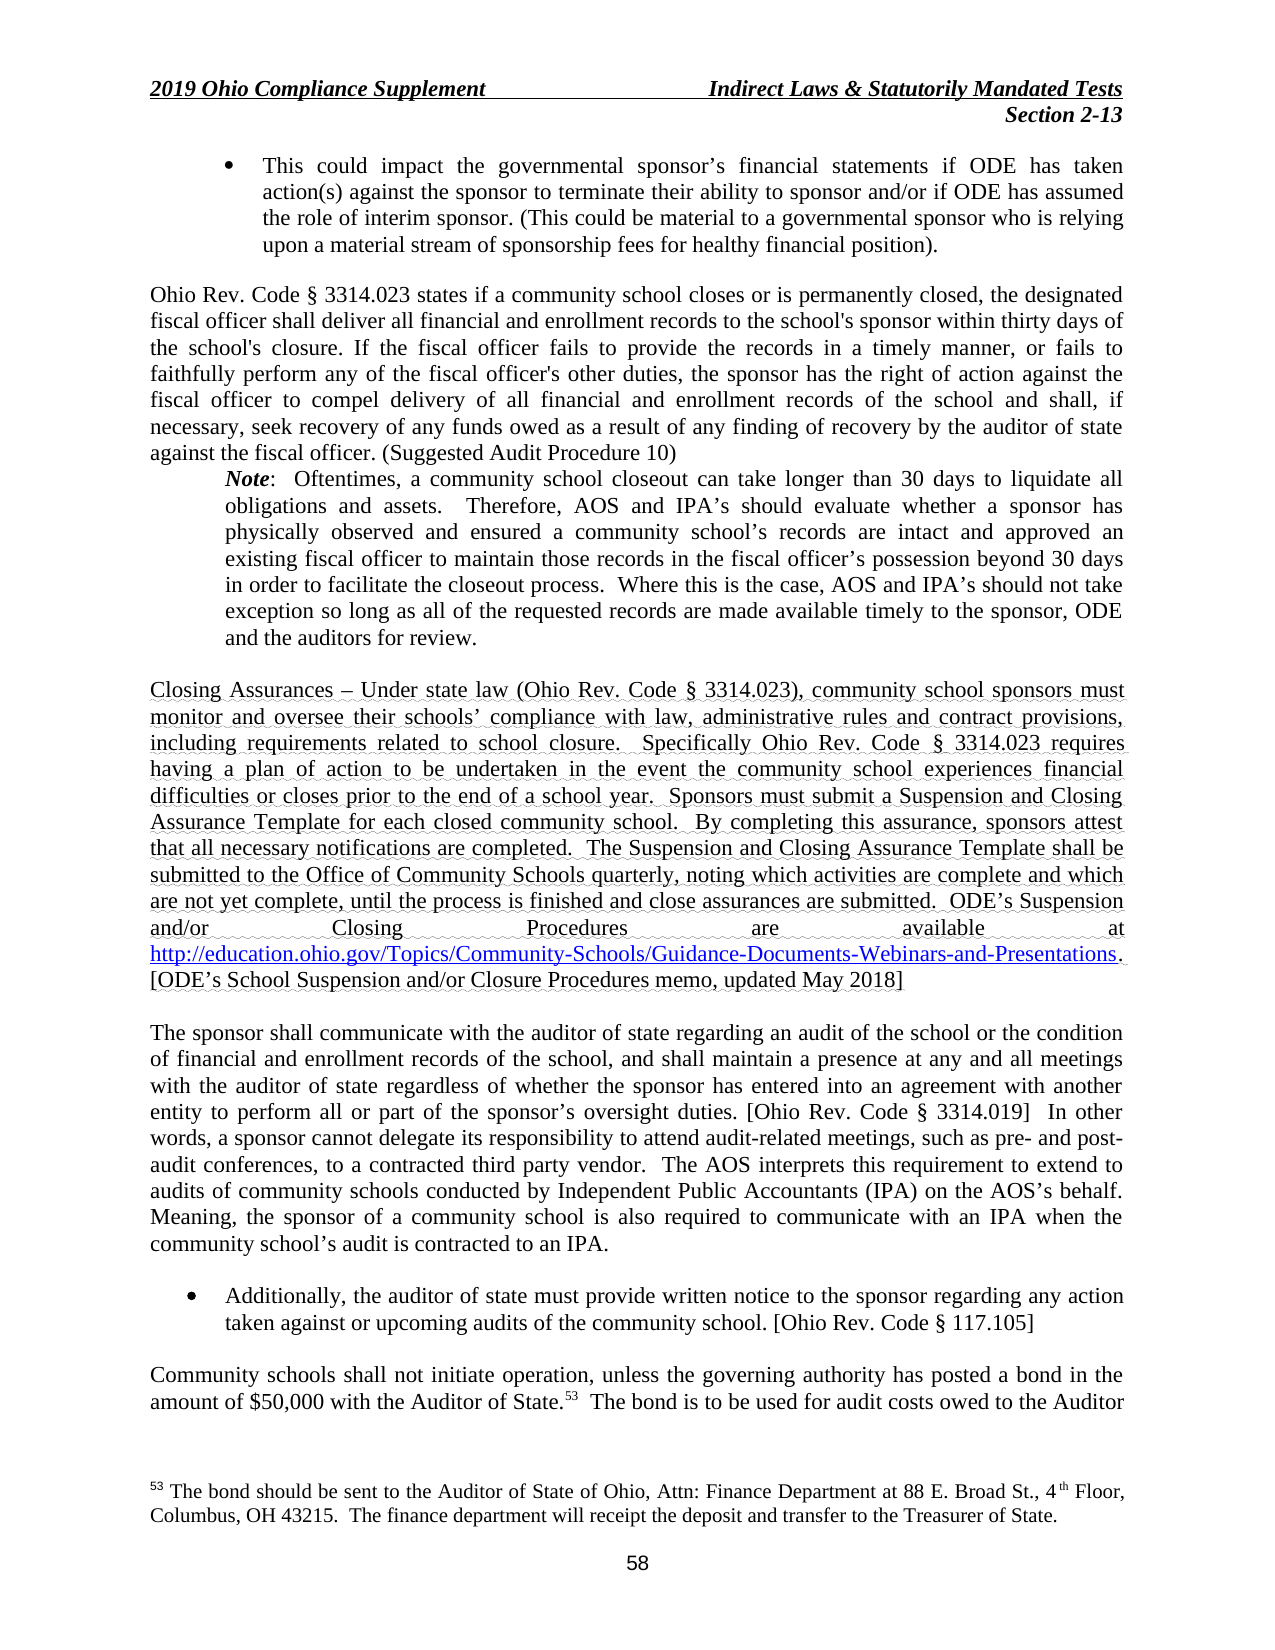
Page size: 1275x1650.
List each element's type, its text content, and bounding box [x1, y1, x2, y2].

text Ohio Rev. Code § 3314.023 states if a community school closes or is permanently closed, the designated fiscal officer shall deliver all financial and enrollment records to the school's sponsor within thirty days of the school's closure. If the fiscal officer fails to provide the records in a timely manner, or fails to faithfully perform any of the fiscal officer's other duties, the sponsor has the right of action against the fiscal officer to compel delivery of all financial and enrollment records of the school and shall, if necessary, seek recovery of any funds owed as a result of any finding of recovery by the auditor of state against the fiscal officer. (Suggested Audit Procedure 10) [150, 281, 1125, 466]
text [150, 1362, 1125, 1414]
text The sponsor shall communicate with the auditor of state regarding an audit of the school or the condition of financial and enrollment records of the school, and shall maintain a presence at any and all meetings with the auditor of state regardless of whether the sponsor has entered into an agreement with another entity to perform all or part of the sponsor’s oversight duties. [Ohio Rev. Code § 3314.019] In other words, a sponsor cannot delegate its responsibility to attend audit-related meetings, such as pre- and post- audit conferences, to a contracted third party vendor. The AOS interprets this requirement to extend to audits of community schools conducted by Independent Public Accountants (IPA) on the AOS’s behalf. Meaning, the sponsor of a community school is also required to communicate with an IPA when the community school’s audit is contracted to an IPA. [150, 1019, 1125, 1256]
list This could impact the governmental sponsor’s financial statements if ODE has taken action(s) against the sponsor to terminate their ability to sponsor and/or if ODE has assumed the role of interim sponsor. (This could be material to a governmental sponsor who is relying upon a material stream of sponsorship fees for healthy financial position). [225, 152, 1125, 257]
text Note: Oftentimes, a community school closeout can take longer than 30 days to liquidate all obligations and assets. Therefore, AOS and IPA’s should evaluate whether a sponsor has physically observed and ensured a community school’s records are intact and approved an existing fiscal officer to maintain those records in the fiscal officer’s possession beyond 30 days in order to facilitate the closeout process. Where this is the case, AOS and IPA’s should not take exception so long as all of the requested records are made available timely to the sponsor, ODE and the auditors for review. [187, 466, 1125, 650]
list Additionally, the auditor of state must provide written notice to the sponsor regarding any action taken against or upcoming audits of the community school. [Ohio Rev. Code § 117.105] [187, 1282, 1125, 1335]
